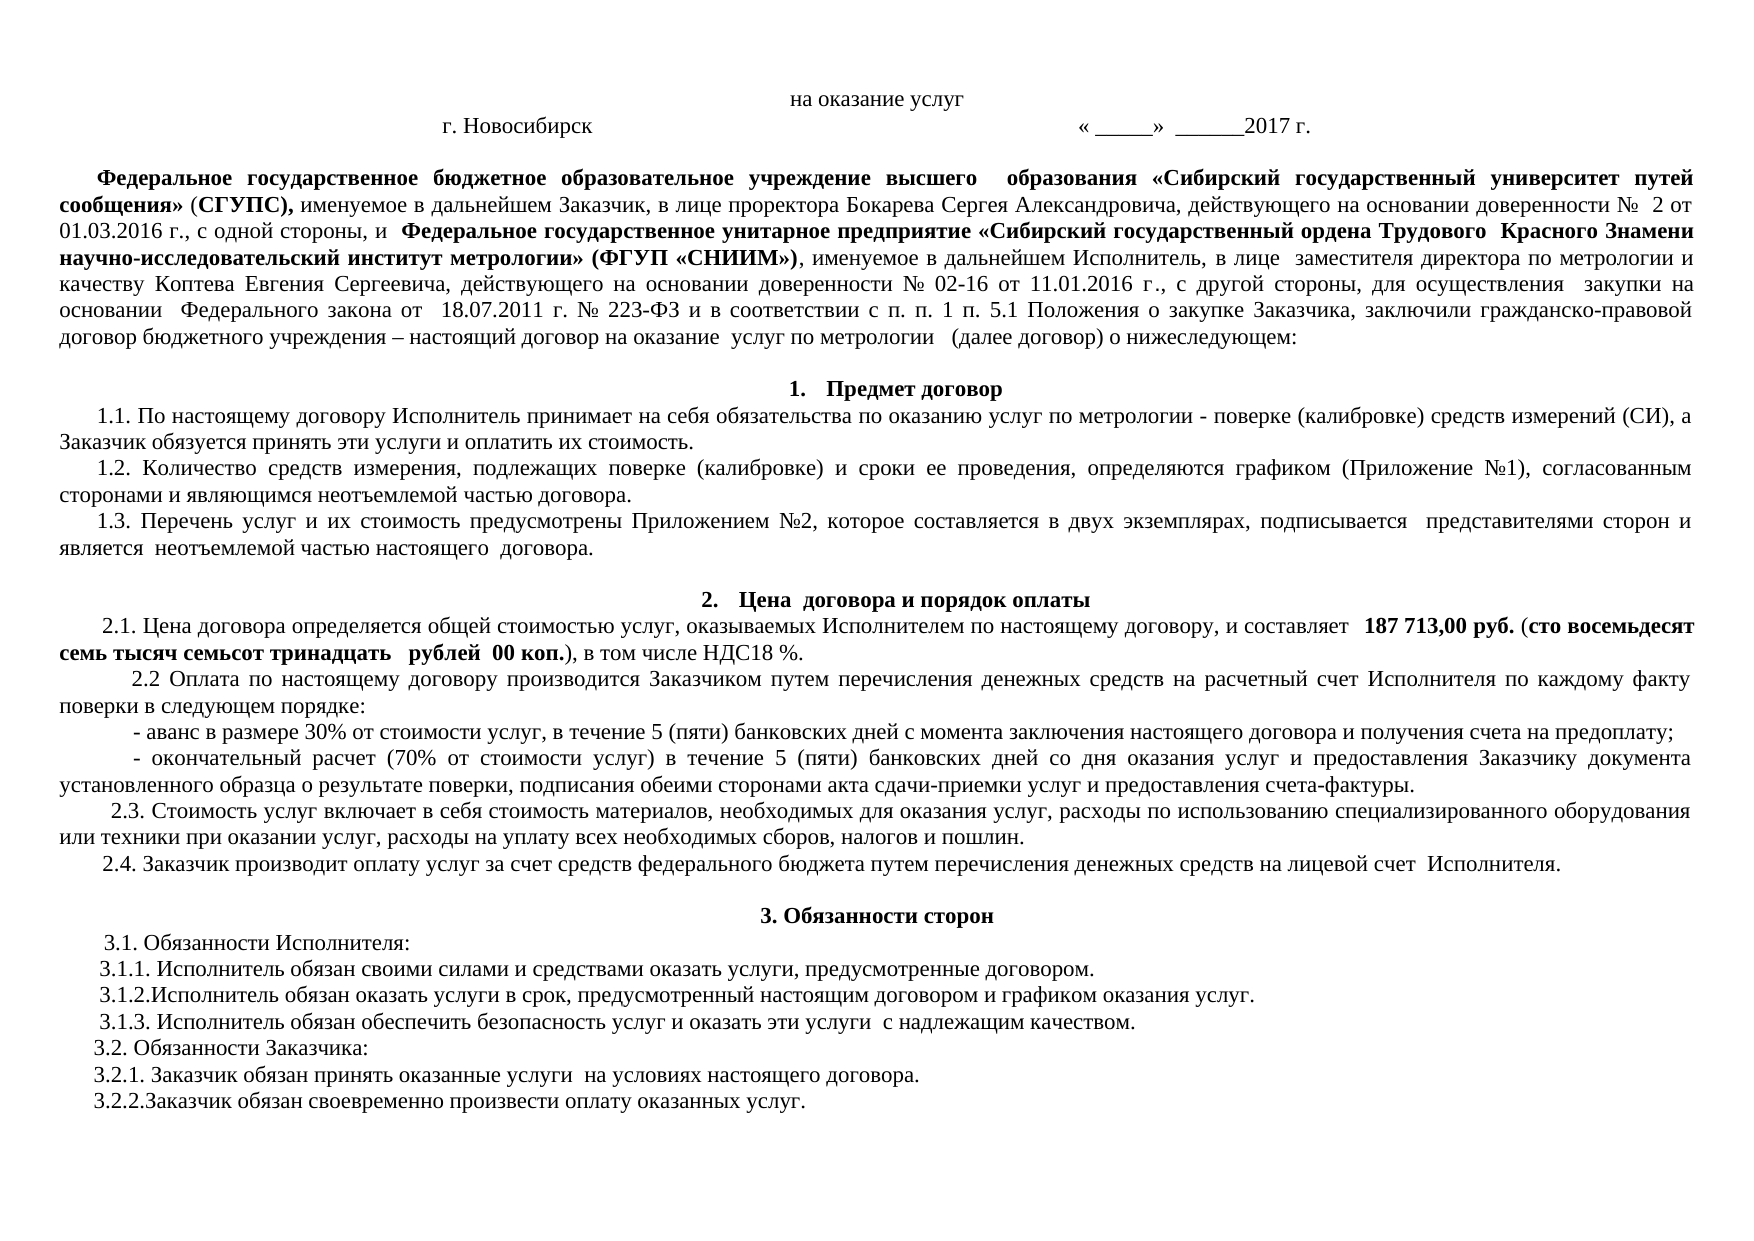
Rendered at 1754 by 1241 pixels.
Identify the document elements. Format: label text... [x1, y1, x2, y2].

text 3.2.2.Заказчик обязан своевременно произвести оплату оказанных услуг. [59, 1087, 1695, 1113]
text 1.2. Количество средств измерения, подлежащих поверке (калибровке) и сроки ее проведения, определяются графиком (Приложение №1), согласованным сторонами и являющимся неотъемлемой частью договора. [59, 454, 1695, 507]
text 2.3. Стоимость услуг включает в себя стоимость материалов, необходимых для оказания услуг, расходы по использованию специализированного оборудования или техники при оказании услуг, расходы на уплату всех необходимых сборов, налогов и пошлин. [59, 797, 1695, 850]
text 1.3. Перечень услуг и их стоимость предусмотрены Приложением №2, которое составляется в двух экземплярах, подписывается представителями сторон и является неотъемлемой частью настоящего договора. [59, 507, 1695, 560]
text 3.1.2.Исполнитель обязан оказать услуги в срок, предусмотренный настоящим договором и графиком оказания услуг. [59, 982, 1695, 1008]
text 1.1. По настоящему договору Исполнитель принимает на себя обязательства по оказанию услуг по метрологии - поверке (калибровке) средств измерений (СИ), а Заказчик обязуется принять эти услуги и оплатить их стоимость. [59, 402, 1695, 454]
list Цена договора и порядок оплаты [97, 586, 1695, 613]
text 3. Обязанности сторон [59, 902, 1695, 929]
text 3.2. Обязанности Заказчика: [59, 1034, 1695, 1061]
list Предмет договор [97, 375, 1695, 402]
text 2.1. Цена договора определяется общей стоимостью услуг, оказываемых Исполнителем по настоящему договору, и составляет 187 713,00 руб. (сто восемьдесят семь тысяч семьсот тринадцать рублей 00 коп.), в том числе НДС18 %. [59, 613, 1695, 665]
text г. Новосибирск « _____» ______2017 г. [59, 112, 1695, 138]
text 2.4. Заказчик производит оплату услуг за счет средств федерального бюджета путем перечисления денежных средств на лицевой счет Исполнителя. [59, 850, 1695, 876]
text 3.2.1. Заказчик обязан принять оказанные услуги на условиях настоящего договора. [59, 1061, 1695, 1087]
text - аванс в размере 30% от стоимости услуг, в течение 5 (пяти) банковских дней с момента заключения настоящего договора и получения счета на предоплату; [59, 718, 1695, 744]
text 3.1.1. Исполнитель обязан своими силами и средствами оказать услуги, предусмотренные договором. [59, 955, 1695, 982]
text - окончательный расчет (70% от стоимости услуг) в течение 5 (пяти) банковских дней со дня оказания услуг и предоставления Заказчику документа установленного образца о результате поверки, подписания обеими сторонами акта сдачи-приемки услуг и предоставления счета-фактуры. [59, 744, 1695, 797]
text 3.1. Обязанности Исполнителя: [59, 929, 1695, 955]
text на оказание услуг [59, 85, 1695, 112]
text Федеральное государственное бюджетное образовательное учреждение высшего образования «Сибирский государственный университет путей сообщения» (СГУПС), именуемое в дальнейшем Заказчик, в лице проректора Бокарева Сергея Александровича, действующего на основании доверенности № 2 от 01.03.2016 г., с одной стороны, и Федеральное государственное унитарное предприятие «Сибирский государственный ордена Трудового Красного Знамени научно-исследовательский институт метрологии» (ФГУП «СНИИМ»), именуемое в дальнейшем Исполнитель, в лице заместителя директора по метрологии и качеству Коптева Евгения Сергеевича, действующего на основании доверенности № 02-16 от 11.01.2016 г., с другой стороны, для осуществления закупки на основании Федерального закона от 18.07.2011 г. № 223-ФЗ и в соответствии с п. п. 1 п. 5.1 Положения о закупке Заказчика, заключили гражданско-правовой договор бюджетного учреждения – настоящий договор на оказание услуг по метрологии (далее договор) о нижеследующем: [59, 164, 1695, 349]
text 3.1.3. Исполнитель обязан обеспечить безопасность услуг и оказать эти услуги с надлежащим качеством. [59, 1008, 1695, 1034]
text 2.2 Оплата по настоящему договору производится Заказчиком путем перечисления денежных средств на расчетный счет Исполнителя по каждому факту поверки в следующем порядке: [59, 665, 1695, 718]
